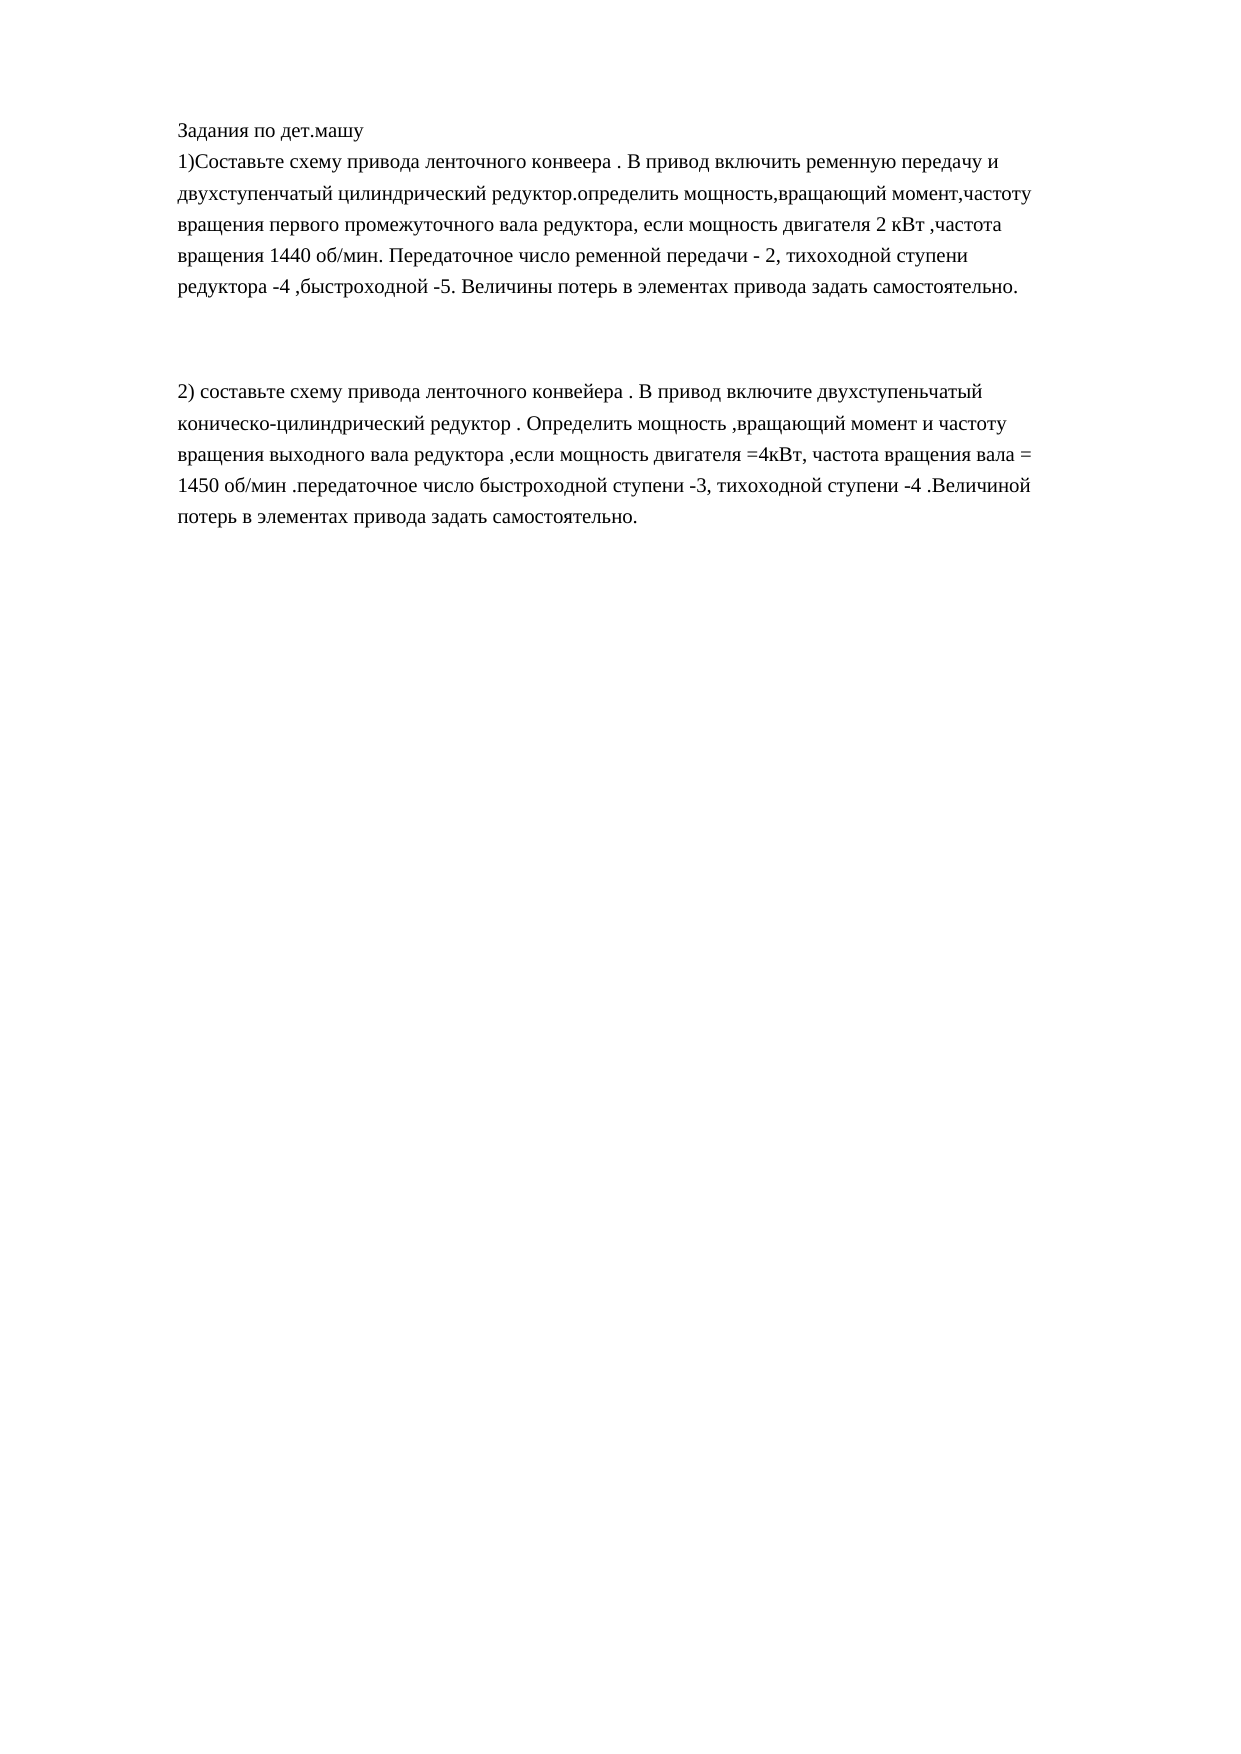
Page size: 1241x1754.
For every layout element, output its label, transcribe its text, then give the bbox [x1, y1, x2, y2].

text 1)Составьте схему привода ленточного конвеера . В привод включить ременную передачу и двухступенчатый цилиндрический редуктор.определить мощность,вращающий момент,частоту вращения первого промежуточного вала редуктора, если мощность двигателя 2 кВт ,частота вращения 1440 об/мин. Передаточное число ременной передачи - 2, тихоходной ступени редуктора -4 ,быстроходной -5. Величины потерь в элементах привода задать самостоятельно. [177, 149, 1063, 298]
text Задания по дет.машу [177, 118, 1063, 142]
text 2) составьте схему привода ленточного конвейера . В привод включите двухступеньчатый коническо-цилиндрический редуктор . Определить мощность ,вращающий момент и частоту вращения выходного вала редуктора ,если мощность двигателя =4кВт, частота вращения вала = 1450 об/мин .передаточное число быстроходной ступени -3, тихоxодной ступени -4 .Величиной потерь в элементах привода задать cамостоятельно. [177, 379, 1063, 528]
